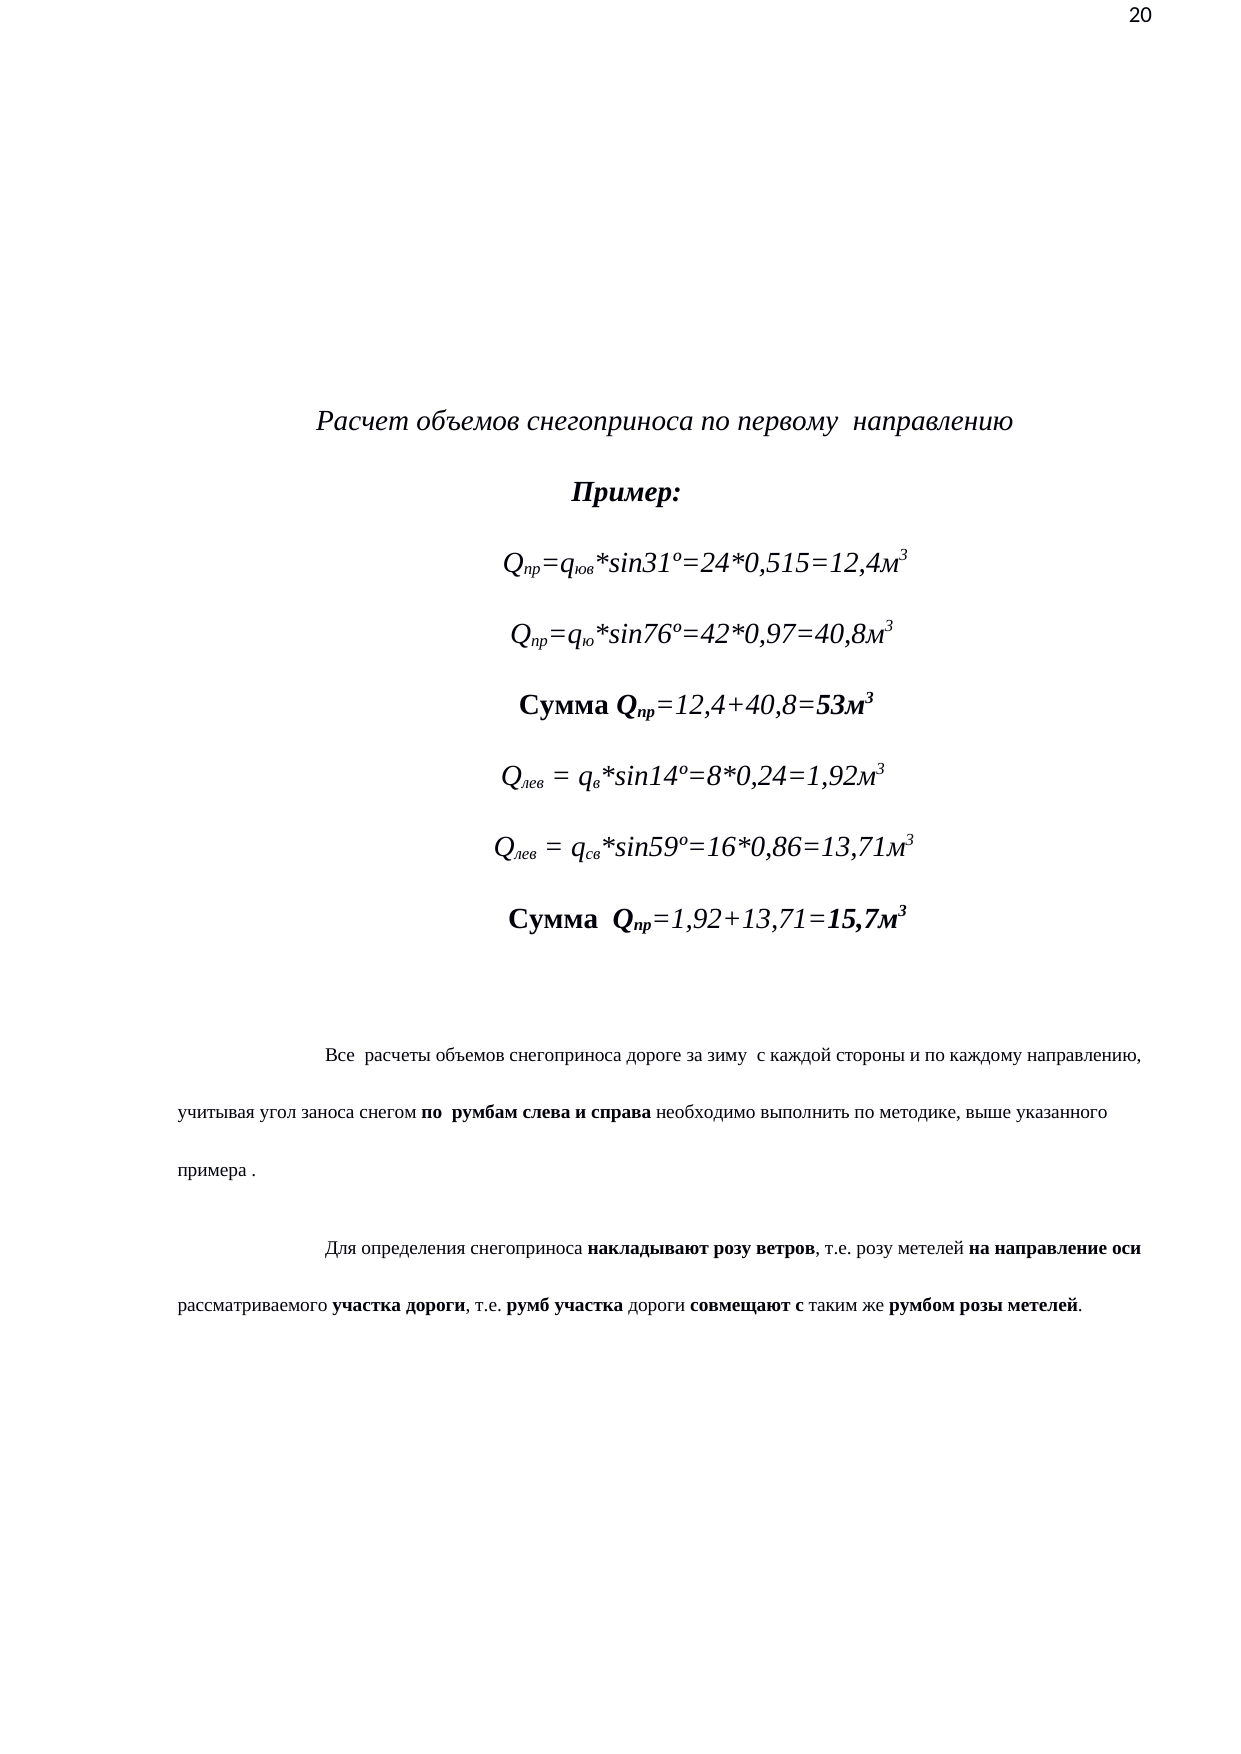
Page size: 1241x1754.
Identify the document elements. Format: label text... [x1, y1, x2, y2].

text Сумма Qпр=12,4+40,8=53м3 [177, 687, 1152, 721]
text Qлев = qсв*sin59º=16*0,86=13,71м3 [177, 829, 1152, 863]
text Для определения снегоприноса накладывают розу ветров, т.е. розу метелей на направление оси рассматриваемого участка дороги, т.е. румб участка дороги совмещают с таким же румбом розы метелей. [177, 1236, 1152, 1332]
text Qпр=qюв*sin31º=24*0,515=12,4м3 [177, 545, 1152, 578]
text Пример: [177, 474, 1152, 507]
text Qпр=qю*sin76º=42*0,97=40,8м3 [177, 616, 1152, 650]
text Расчет объемов снегоприноса по первому направлению [177, 403, 1152, 436]
text Сумма Qпр=1,92+13,71=15,7м3 [177, 901, 1152, 934]
text Все расчеты объемов снегоприноса дороге за зиму с каждой стороны и по каждому направлению, учитывая угол заноса снегом по румбам слева и справа необходимо выполнить по методике, выше указанного примера . [177, 1043, 1152, 1196]
text Qлев = qв*sin14º=8*0,24=1,92м3 [177, 758, 1152, 792]
